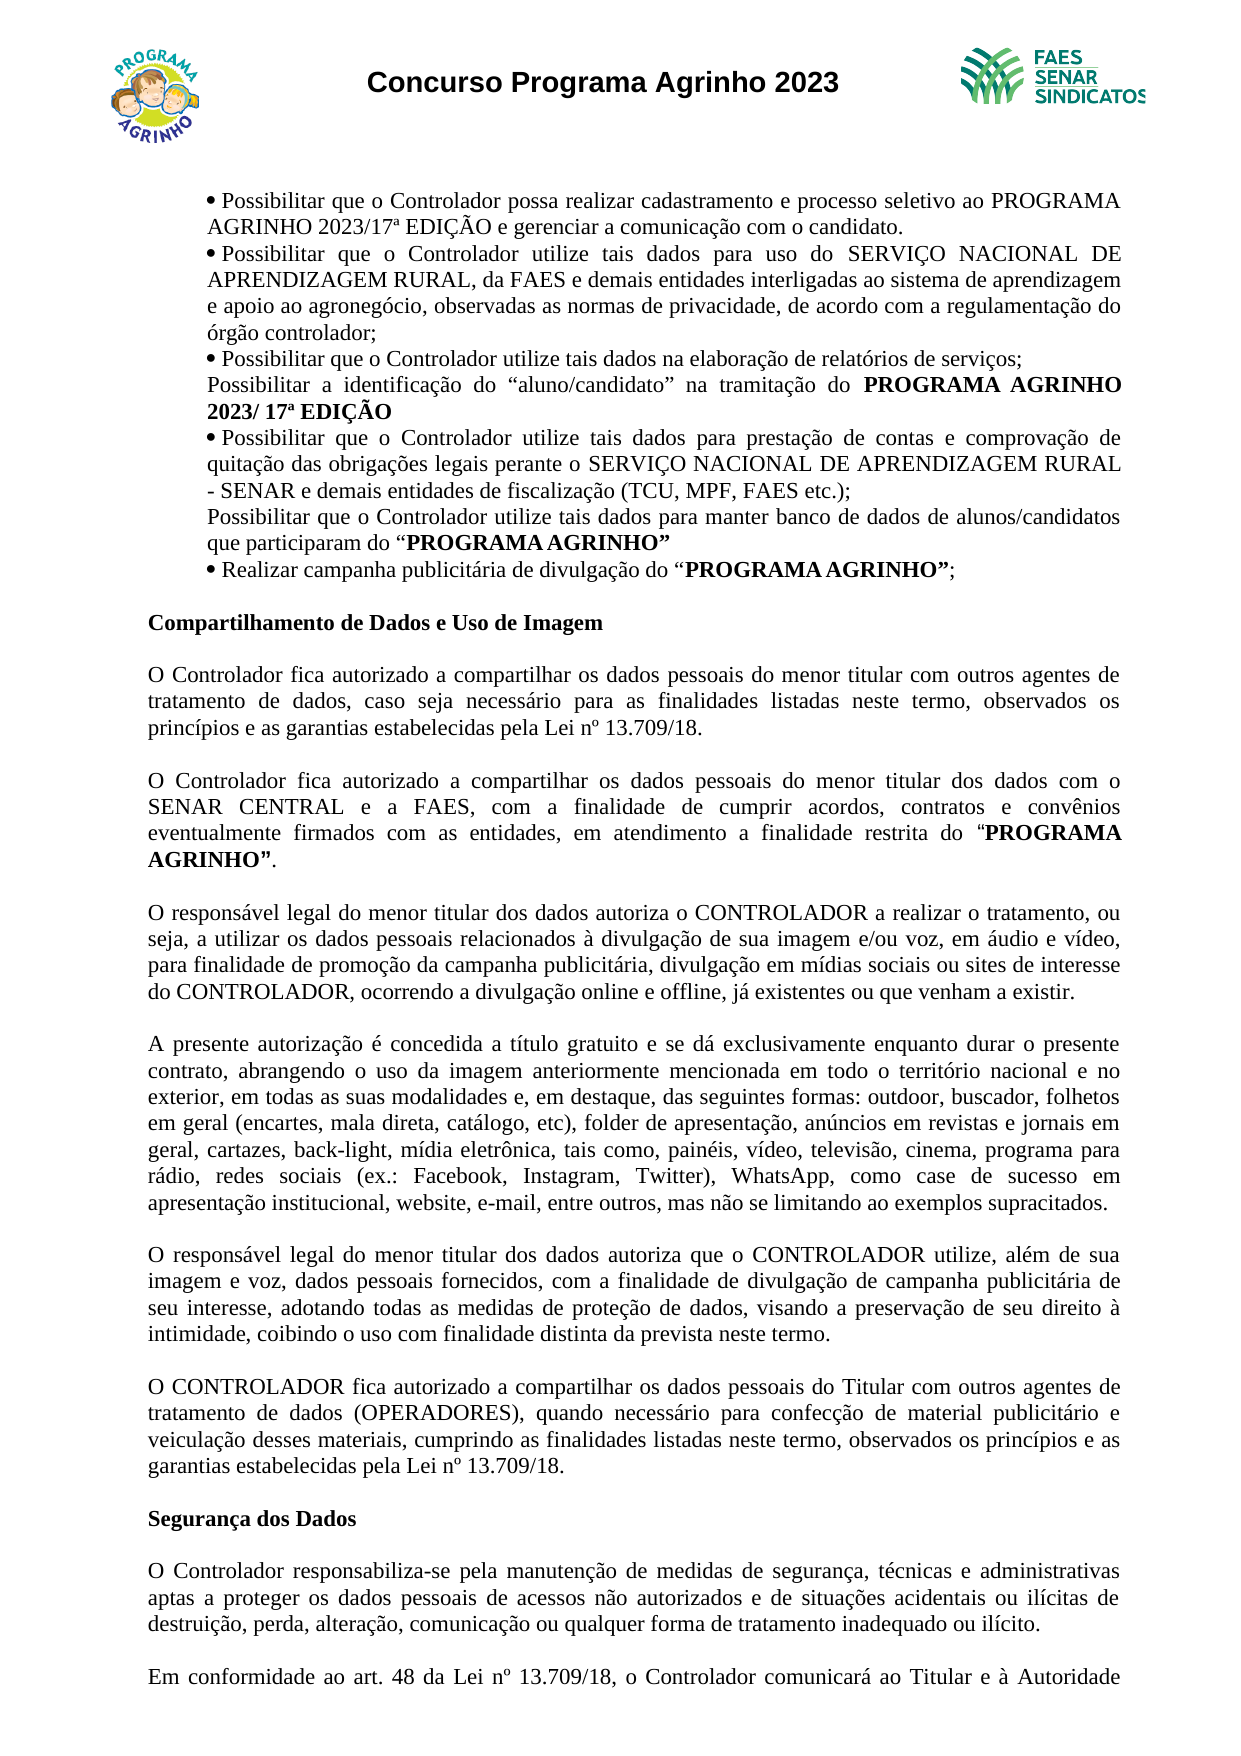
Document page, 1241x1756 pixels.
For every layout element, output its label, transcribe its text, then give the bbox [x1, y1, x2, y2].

text O Controlador responsabiliza-se pela manutenção de medidas de segurança, técnicas e administrativas aptas a proteger os dados pessoais de acessos não autorizados e de situações acidentais ou ilícitas de destruição, perda, alteração, comunicação ou qualquer forma de tratamento inadequado ou ilícito. [148, 1557, 1122, 1637]
text O responsável legal do menor titular dos dados autoriza o CONTROLADOR a realizar o tratamento, ou seja, a utilizar os dados pessoais relacionados à divulgação de sua imagem e/ou voz, em áudio e vídeo, para finalidade de promoção da campanha publicitária, divulgação em mídias sociais ou sites de interesse do CONTROLADOR, ocorrendo a divulgação online e offline, já existentes ou que venham a existir. [148, 899, 1122, 1004]
picture [961, 47, 1146, 104]
list Possibilitar que o Controlador possa realizar cadastramento e processo seletivo ao PROGRAMA AGRINHO 2023/17ª EDIÇÃO e gerenciar a comunicação com o candidato. [207, 187, 1122, 239]
list Possibilitar que o Controlador utilize tais dados para prestação de contas e comprovação de quitação das obrigações legais perante o SERVIÇO NACIONAL DE APRENDIZAGEM RURAL - SENAR e demais entidades de fiscalização (TCU, MPF, FAES etc.); [207, 424, 1122, 503]
text Possibilitar a identificação do “aluno/candidato” na tramitação do PROGRAMA AGRINHO 2023/ 17ª EDIÇÃO [207, 371, 1122, 424]
text Compartilhamento de Dados e Uso de Imagem [148, 608, 1122, 635]
text O CONTROLADOR fica autorizado a compartilhar os dados pessoais do Titular com outros agentes de tratamento de dados (OPERADORES), quando necessário para confecção de material publicitário e veiculação desses materiais, cumprindo as finalidades listadas neste termo, observados os princípios e as garantias estabelecidas pela Lei nº 13.709/18. [148, 1373, 1122, 1478]
text O responsável legal do menor titular dos dados autoriza que o CONTROLADOR utilize, além de sua imagem e voz, dados pessoais fornecidos, com a finalidade de divulgação de campanha publicitária de seu interesse, adotando todas as medidas de proteção de dados, visando a preservação de seu direito à intimidade, coibindo o uso com finalidade distinta da prevista neste termo. [148, 1241, 1122, 1347]
text Possibilitar que o Controlador utilize tais dados para manter banco de dados de alunos/candidatos que participaram do “PROGRAMA AGRINHO” [207, 503, 1122, 556]
text Segurança dos Dados [148, 1505, 1122, 1531]
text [148, 1663, 1122, 1689]
text O Controlador fica autorizado a compartilhar os dados pessoais do menor titular dos dados com o SENAR CENTRAL e a FAES, com a finalidade de cumprir acordos, contratos e convênios eventualmente firmados com as entidades, em atendimento a finalidade restrita do “PROGRAMA AGRINHO”. [148, 767, 1122, 872]
text A presente autorização é concedida a título gratuito e se dá exclusivamente enquanto durar o presente contrato, abrangendo o uso da imagem anteriormente mencionada em todo o território nacional e no exterior, em todas as suas modalidades e, em destaque, das seguintes formas: outdoor, buscador, folhetos em geral (encartes, mala direta, catálogo, etc), folder de apresentação, anúncios em revistas e jornais em geral, cartazes, back-light, mídia eletrônica, tais como, painéis, vídeo, televisão, cinema, programa para rádio, redes sociais (ex.: Facebook, Instagram, Twitter), WhatsApp, como case de sucesso em apresentação institucional, website, e-mail, entre outros, mas não se limitando ao exemplos supracitados. [148, 1030, 1122, 1215]
list Possibilitar que o Controlador utilize tais dados na elaboração de relatórios de serviços; [207, 345, 1122, 371]
list Realizar campanha publicitária de divulgação do “PROGRAMA AGRINHO”; [207, 556, 1122, 582]
text O Controlador fica autorizado a compartilhar os dados pessoais do menor titular com outros agentes de tratamento de dados, caso seja necessário para as finalidades listadas neste termo, observados os princípios e as garantias estabelecidas pela Lei nº 13.709/18. [148, 661, 1122, 740]
list Possibilitar que o Controlador utilize tais dados para uso do SERVIÇO NACIONAL DE APRENDIZAGEM RURAL, da FAES e demais entidades interligadas ao sistema de aprendizagem e apoio ao agronegócio, observadas as normas de privacidade, de acordo com a regulamentação do órgão controlador; [207, 239, 1122, 345]
